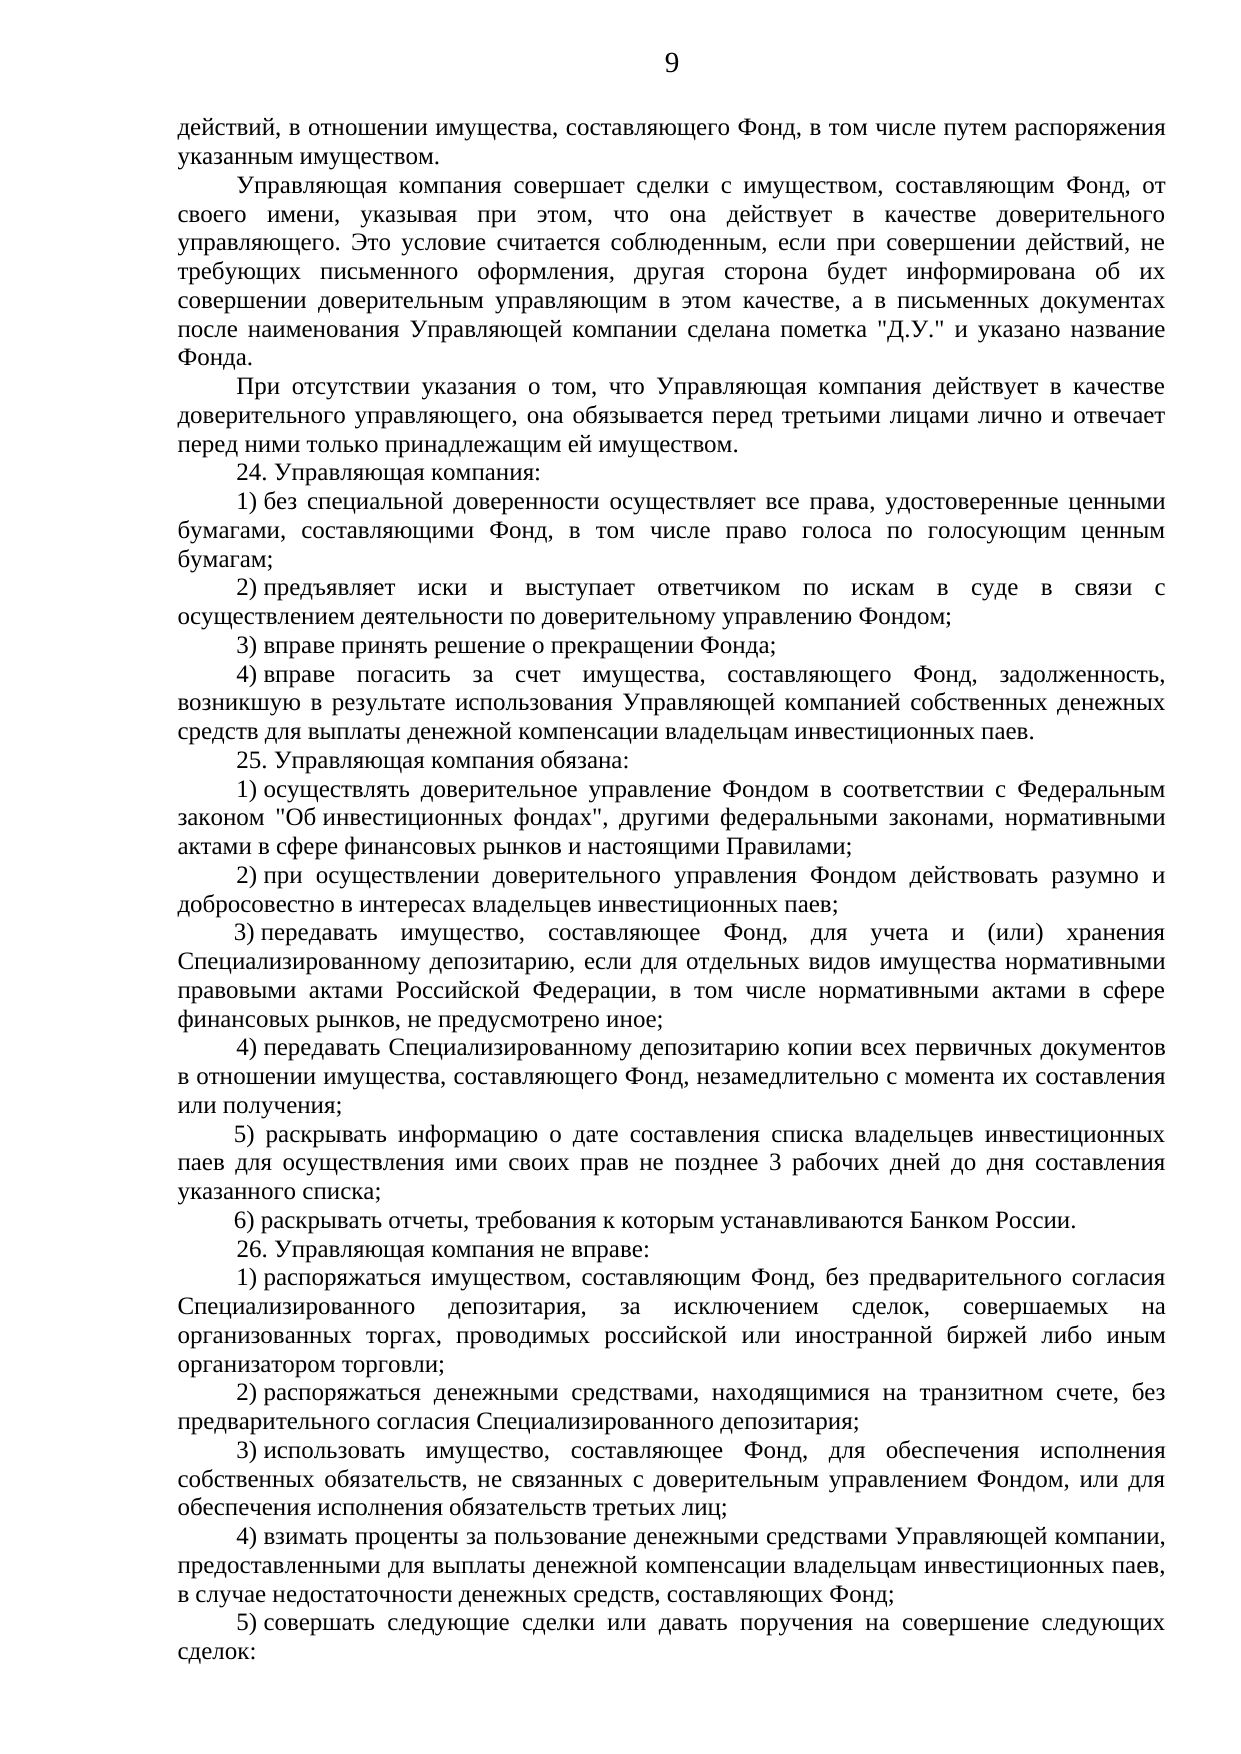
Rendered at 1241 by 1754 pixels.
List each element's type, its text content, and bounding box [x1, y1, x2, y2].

text 3) передавать имущество, составляющее Фонд, для учета и (или) хранения Специализированному депозитарию, если для отдельных видов имущества нормативными правовыми актами Российской Федерации, в том числе нормативными актами в сфере финансовых рынков, не предусмотрено иное; [177, 917, 1166, 1032]
text 4) вправе погасить за счет имущества, составляющего Фонд, задолженность, возникшую в результате использования Управляющей компанией собственных денежных средств для выплаты денежной компенсации владельцам инвестиционных паев. [177, 659, 1166, 745]
text 5) раскрывать информацию о дате составления списка владельцев инвестиционных паев для осуществления ими своих прав не позднее 3 рабочих дней до дня составления указанного списка; [177, 1119, 1166, 1205]
text 1) без специальной доверенности осуществляет все права, удостоверенные ценными бумагами, составляющими Фонд, в том числе право голоса по голосующим ценным бумагам; [177, 486, 1166, 572]
text 2) предъявляет иски и выступает ответчиком по искам в суде в связи с осуществлением деятельности по доверительному управлению Фондом; [177, 572, 1166, 630]
text Управляющая компания совершает сделки с имуществом, составляющим Фонд, от своего имени, указывая при этом, что она действует в качестве доверительного управляющего. Это условие считается соблюденным, если при совершении действий, не требующих письменного оформления, другая сторона будет информирована об их совершении доверительным управляющим в этом качестве, а в письменных документах после наименования Управляющей компании сделана пометка "Д.У." и указано название Фонда. [177, 170, 1166, 371]
text 6) раскрывать отчеты, требования к которым устанавливаются Банком России. [177, 1205, 1166, 1234]
text 4) передавать Специализированному депозитарию копии всех первичных документов в отношении имущества, составляющего Фонд, незамедлительно с момента их составления или получения; [177, 1032, 1166, 1119]
text При отсутствии указания о том, что Управляющая компания действует в качестве доверительного управляющего, она обязывается перед третьими лицами лично и отвечает перед ними только принадлежащим ей имуществом. [177, 371, 1166, 457]
text 1) осуществлять доверительное управление Фондом в соответствии с Федеральным законом "Об инвестиционных фондах", другими федеральными законами, нормативными актами в сфере финансовых рынков и настоящими Правилами; [177, 774, 1166, 860]
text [177, 112, 1166, 170]
text 1) распоряжаться имуществом, составляющим Фонд, без предварительного согласия Специализированного депозитария, за исключением сделок, совершаемых на организованных торгах, проводимых российской или иностранной биржей либо иным организатором торговли; [177, 1262, 1166, 1377]
text 24. Управляющая компания: [177, 457, 1166, 486]
text 4) взимать проценты за пользование денежными средствами Управляющей компании, предоставленными для выплаты денежной компенсации владельцам инвестиционных паев, в случае недостаточности денежных средств, составляющих Фонд; [177, 1521, 1166, 1607]
text 3) вправе принять решение о прекращении Фонда; [177, 630, 1166, 659]
text 2) распоряжаться денежными средствами, находящимися на транзитном счете, без предварительного согласия Специализированного депозитария; [177, 1377, 1166, 1435]
text 3) использовать имущество, составляющее Фонд, для обеспечения исполнения собственных обязательств, не связанных с доверительным управлением Фондом, или для обеспечения исполнения обязательств третьих лиц; [177, 1435, 1166, 1521]
text 26. Управляющая компания не вправе: [236, 1234, 1166, 1262]
text 2) при осуществлении доверительного управления Фондом действовать разумно и добросовестно в интересах владельцев инвестиционных паев; [177, 860, 1166, 917]
text 25. Управляющая компания обязана: [177, 745, 1166, 774]
text 5) совершать следующие сделки или давать поручения на совершение следующих сделок: [177, 1607, 1166, 1665]
